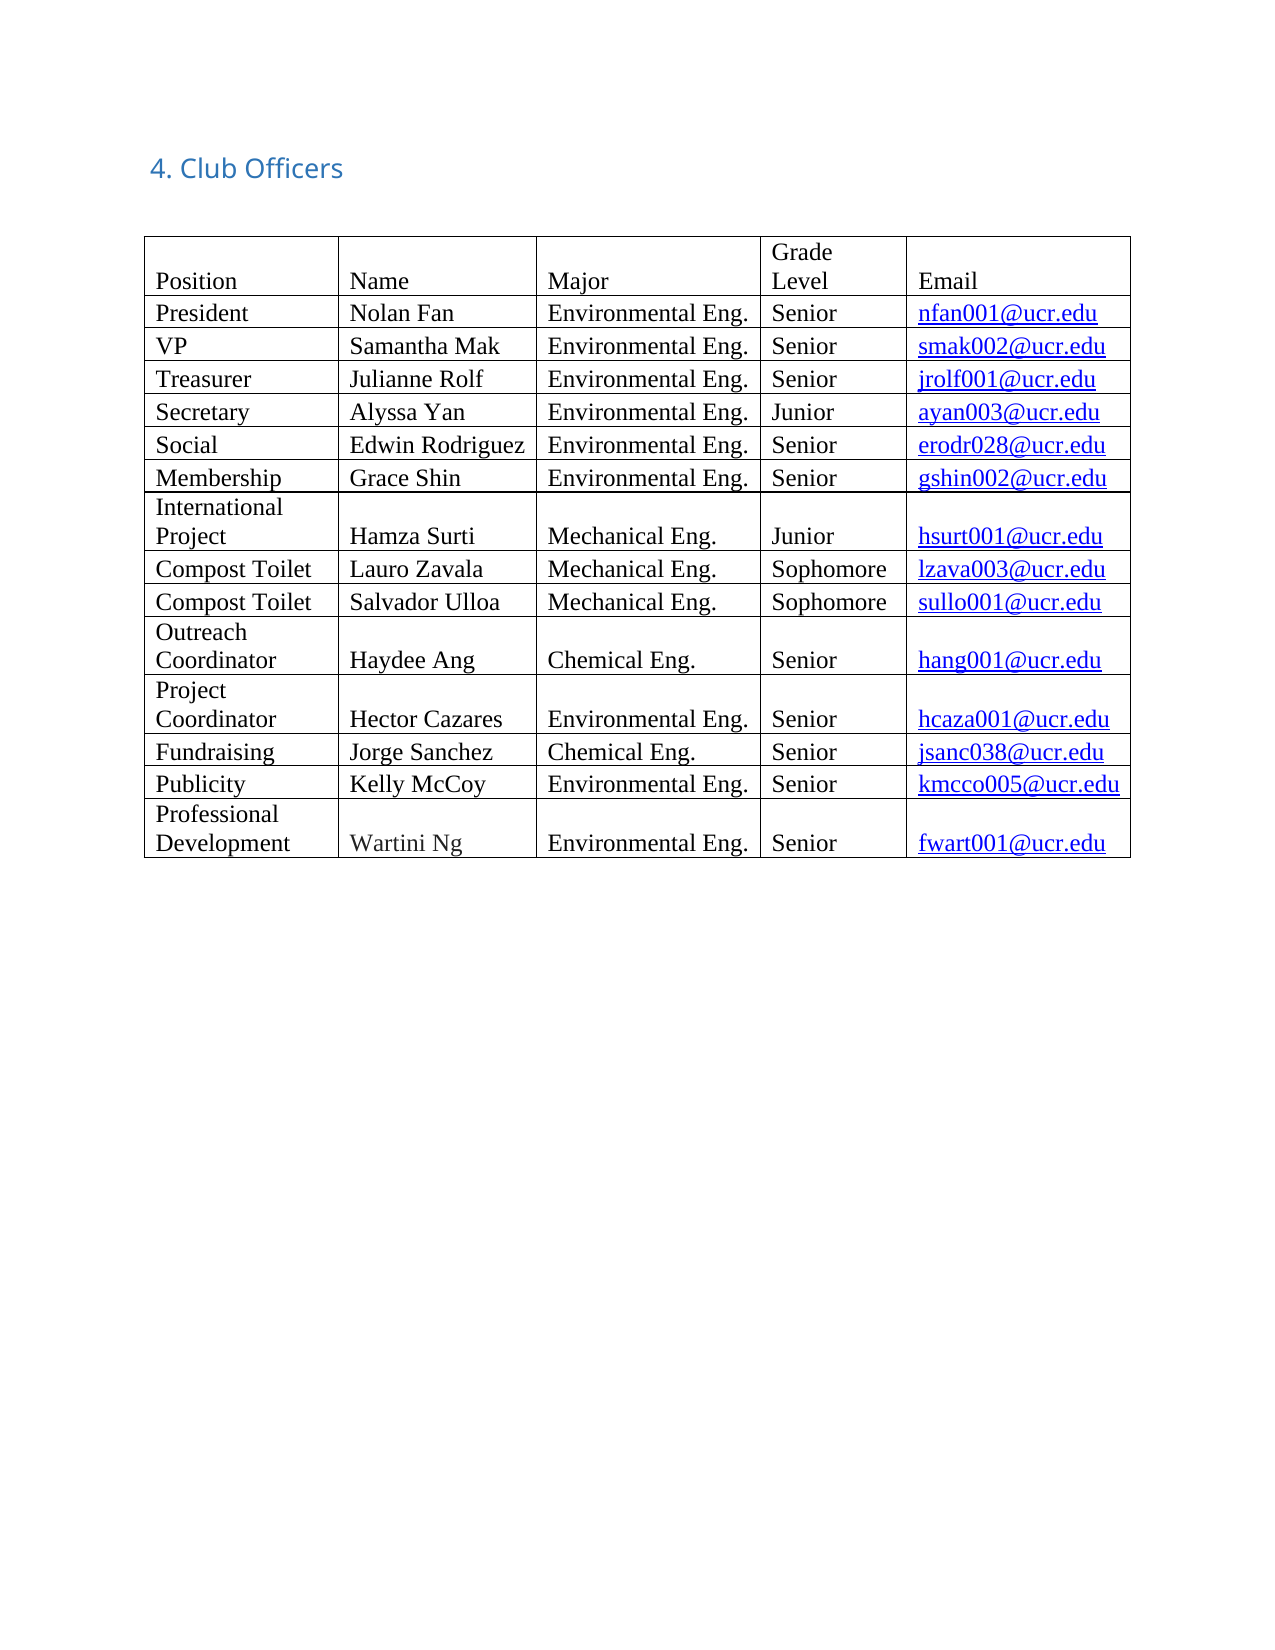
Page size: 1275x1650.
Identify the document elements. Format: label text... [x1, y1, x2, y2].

table_cell Sophomore [761, 551, 906, 583]
table_cell Salvador Ulloa [339, 584, 536, 616]
table_cell Environmental Eng. [537, 328, 760, 360]
table_cell Senior [761, 766, 906, 798]
table_cell Haydee Ang [339, 617, 536, 674]
table_cell Environmental Eng. [537, 799, 760, 857]
table_cell Senior [761, 296, 906, 327]
table_cell Jorge Sanchez [339, 734, 536, 765]
table_cell lzava003@ucr.edu [907, 551, 1130, 583]
table_cell President [145, 296, 338, 327]
table_cell Compost Toilet [145, 551, 338, 583]
table_cell ayan003@ucr.edu [907, 394, 1130, 426]
table_header Major [537, 237, 760, 294]
table_cell nfan001@ucr.edu [907, 296, 1130, 327]
table_cell hang001@ucr.edu [907, 617, 1130, 674]
table_cell Outreach Coordinator [145, 617, 338, 674]
table_header Email [907, 237, 1130, 294]
table_cell Senior [761, 799, 906, 857]
table_cell Junior [761, 493, 906, 550]
table_cell Senior [761, 328, 906, 360]
table_cell Edwin Rodriguez [339, 427, 536, 458]
table_cell Mechanical Eng. [537, 493, 760, 550]
table_cell Mechanical Eng. [537, 584, 760, 616]
table_cell Julianne Rolf [339, 361, 536, 393]
table_header Position [145, 237, 338, 294]
table_cell Wartini Ng [339, 799, 536, 857]
table_cell International Project [145, 493, 338, 550]
table_cell Project Coordinator [145, 675, 338, 733]
table_cell erodr028@ucr.edu [907, 427, 1130, 458]
table_cell Junior [761, 394, 906, 426]
table_cell Social [145, 427, 338, 458]
table_cell Mechanical Eng. [537, 551, 760, 583]
table_cell Chemical Eng. [537, 734, 760, 765]
table_cell Hector Cazares [339, 675, 536, 733]
table_cell Compost Toilet [145, 584, 338, 616]
table_cell kmcco005@ucr.edu [907, 766, 1130, 798]
table_cell Kelly McCoy [339, 766, 536, 798]
table_cell Secretary [145, 394, 338, 426]
table_cell Grace Shin [339, 460, 536, 491]
table_cell jsanc038@ucr.edu [907, 734, 1130, 765]
table_cell Senior [761, 427, 906, 458]
table_cell Senior [761, 734, 906, 765]
table_cell Chemical Eng. [537, 617, 760, 674]
table_cell Lauro Zavala [339, 551, 536, 583]
table_cell Senior [761, 675, 906, 733]
table_cell jrolf001@ucr.edu [907, 361, 1130, 393]
table_cell Hamza Surti [339, 493, 536, 550]
table_cell Environmental Eng. [537, 361, 760, 393]
table_cell VP [145, 328, 338, 360]
table_cell gshin002@ucr.edu [907, 460, 1130, 491]
table_cell Senior [761, 460, 906, 491]
table_cell Senior [761, 361, 906, 393]
table_cell Environmental Eng. [537, 427, 760, 458]
table_cell Environmental Eng. [537, 296, 760, 327]
table_cell Fundraising [145, 734, 338, 765]
table_header Grade Level [761, 237, 906, 294]
table_cell Environmental Eng. [537, 675, 760, 733]
table_cell Membership [145, 460, 338, 491]
table_cell Senior [761, 617, 906, 674]
table_cell Environmental Eng. [537, 460, 760, 491]
table_cell Alyssa Yan [339, 394, 536, 426]
table_cell hcaza001@ucr.edu [907, 675, 1130, 733]
table_cell Samantha Mak [339, 328, 536, 360]
text 4. Club Officers [150, 150, 1125, 217]
table_cell Environmental Eng. [537, 766, 760, 798]
table_header Name [339, 237, 536, 294]
table_cell hsurt001@ucr.edu [907, 493, 1130, 550]
table_cell Environmental Eng. [537, 394, 760, 426]
table_cell Treasurer [145, 361, 338, 393]
table_cell Sophomore [761, 584, 906, 616]
table_cell sullo001@ucr.edu [907, 584, 1130, 616]
table_cell Nolan Fan [339, 296, 536, 327]
table_cell Professional Development [145, 799, 338, 857]
table_cell fwart001@ucr.edu [907, 799, 1130, 857]
table_cell smak002@ucr.edu [907, 328, 1130, 360]
table_cell Publicity [145, 766, 338, 798]
